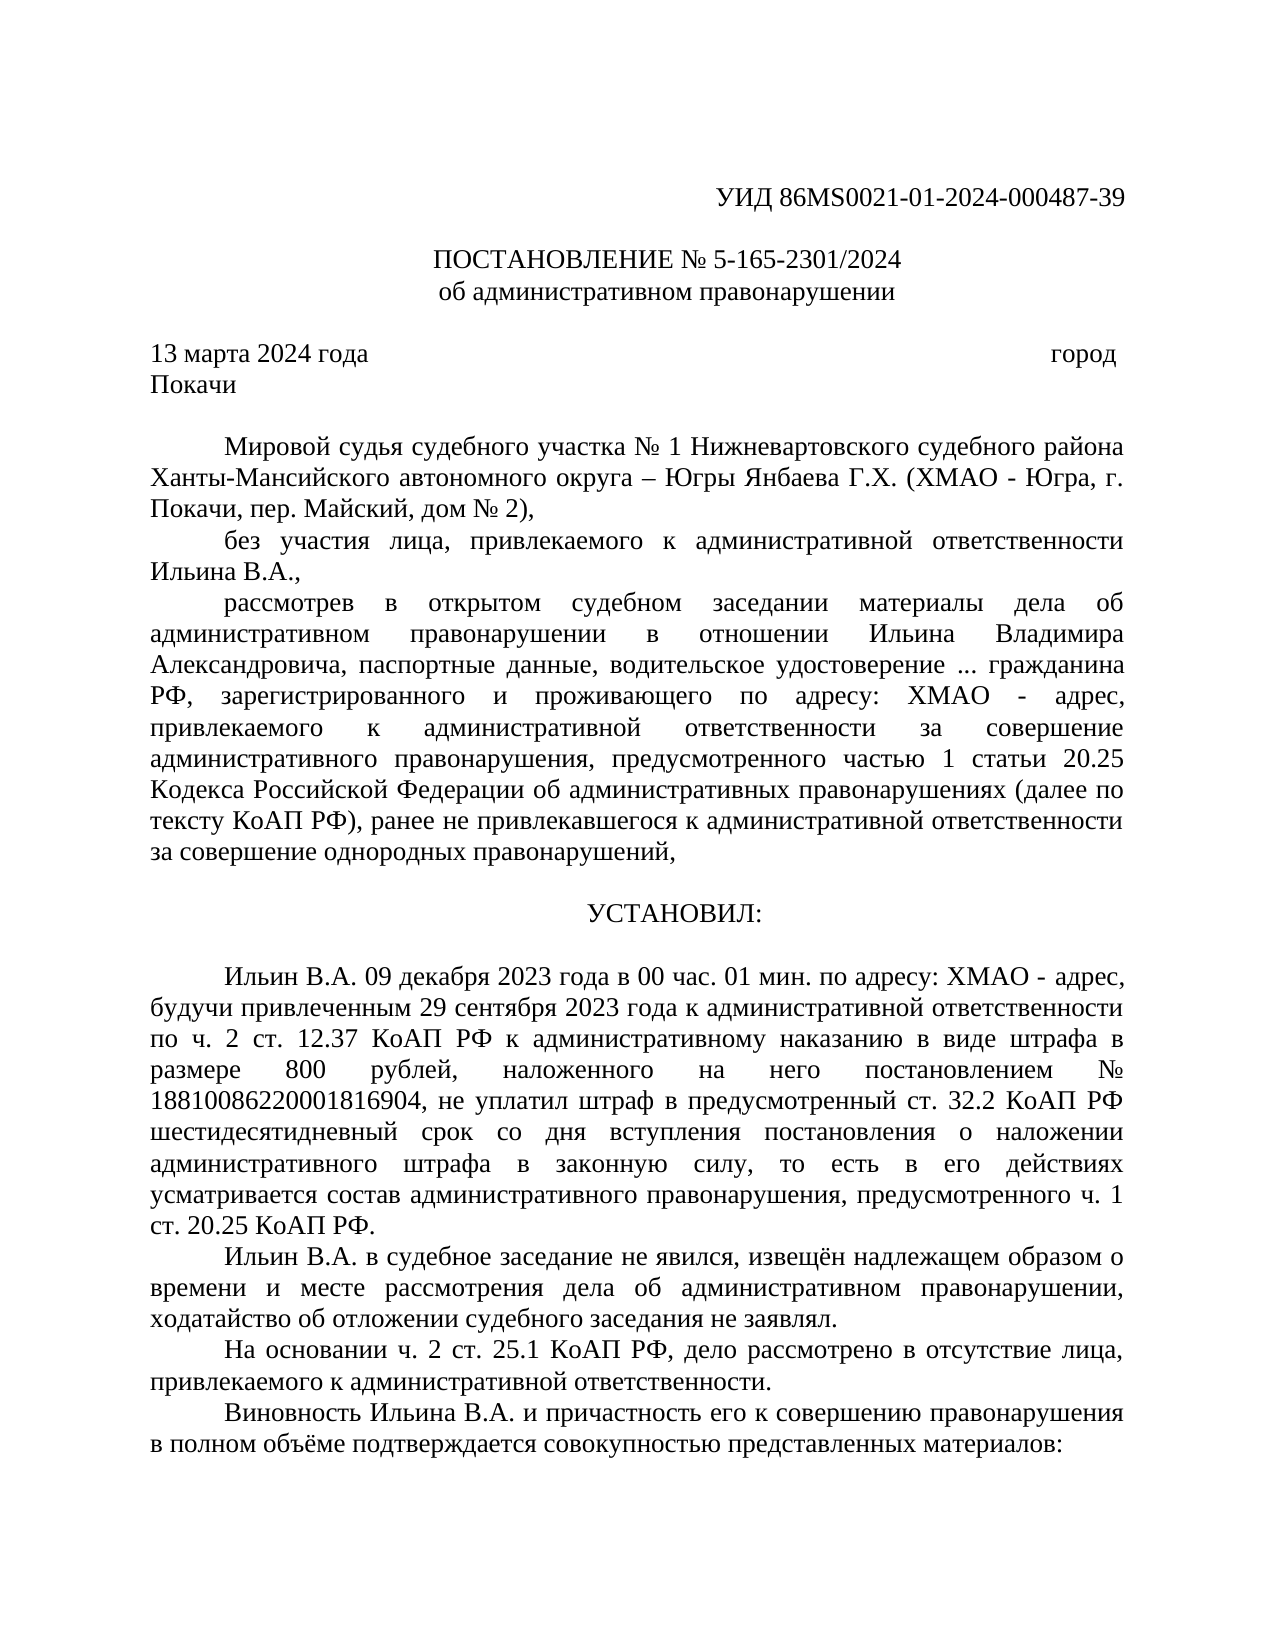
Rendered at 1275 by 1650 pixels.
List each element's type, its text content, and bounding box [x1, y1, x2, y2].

text об административном правонарушении [150, 274, 1125, 306]
text рассмотрев в открытом судебном заседании материалы дела об административном правонарушении в отношении Ильина Владимира Александровича, паспортные данные, водительское удостоверение ... гражданина РФ, зарегистрированного и проживающего по адресу: ХМАО - адрес, привлекаемого к административной ответственности за совершение административного правонарушения, предусмотренного частью 1 статьи 20.25 Кодекса Российской Федерации об административных правонарушениях (далее по тексту КоАП РФ), ранее не привлекавшегося к административной ответственности за совершение однородных правонарушений, [150, 586, 1125, 866]
text ПОСТАНОВЛЕНИЕ № 5-165-2301/2024 [150, 243, 1125, 274]
text Ильин В.А. в судебное заседание не явился, извещён надлежащем образом о времени и месте рассмотрения дела об административном правонарушении, ходатайство об отложении судебного заседания не заявлял. [150, 1240, 1125, 1333]
text На основании ч. 2 ст. 25.1 КоАП РФ, дело рассмотрено в отсутствие лица, привлекаемого к административной ответственности. [150, 1333, 1125, 1396]
text УИД 86MS0021-01-2024-000487-39 [150, 181, 1125, 212]
text Ильин В.А. 09 декабря 2023 года в 00 час. 01 мин. по адресу: ХМАО - адрес, будучи привлеченным 29 сентября 2023 года к административной ответственности по ч. 2 ст. 12.37 КоАП РФ к административному наказанию в виде штрафа в размере 800 рублей, наложенного на него постановлением № 18810086220001816904, не уплатил штраф в предусмотренный ст. 32.2 КоАП РФ шестидесятидневный срок со дня вступления постановления о наложении административного штрафа в законную силу, то есть в его действиях усматривается состав административного правонарушения, предусмотренного ч. 1 ст. 20.25 КоАП РФ. [150, 960, 1125, 1240]
text Виновность Ильина В.А. и причастность его к совершению правонарушения в полном объёме подтверждается совокупностью представленных материалов: [150, 1396, 1125, 1458]
text 13 марта 2024 года город Покачи [150, 337, 1125, 399]
text Мировой судья судебного участка № 1 Нижневартовского судебного района Ханты-Мансийского автономного округа – Югры Янбаева Г.Х. (ХМАО - Югра, г. Покачи, пер. Майский, дом № 2), [150, 430, 1125, 524]
text УСТАНОВИЛ: [150, 897, 1125, 929]
text без участия лица, привлекаемого к административной ответственности Ильина В.А., [150, 524, 1125, 586]
